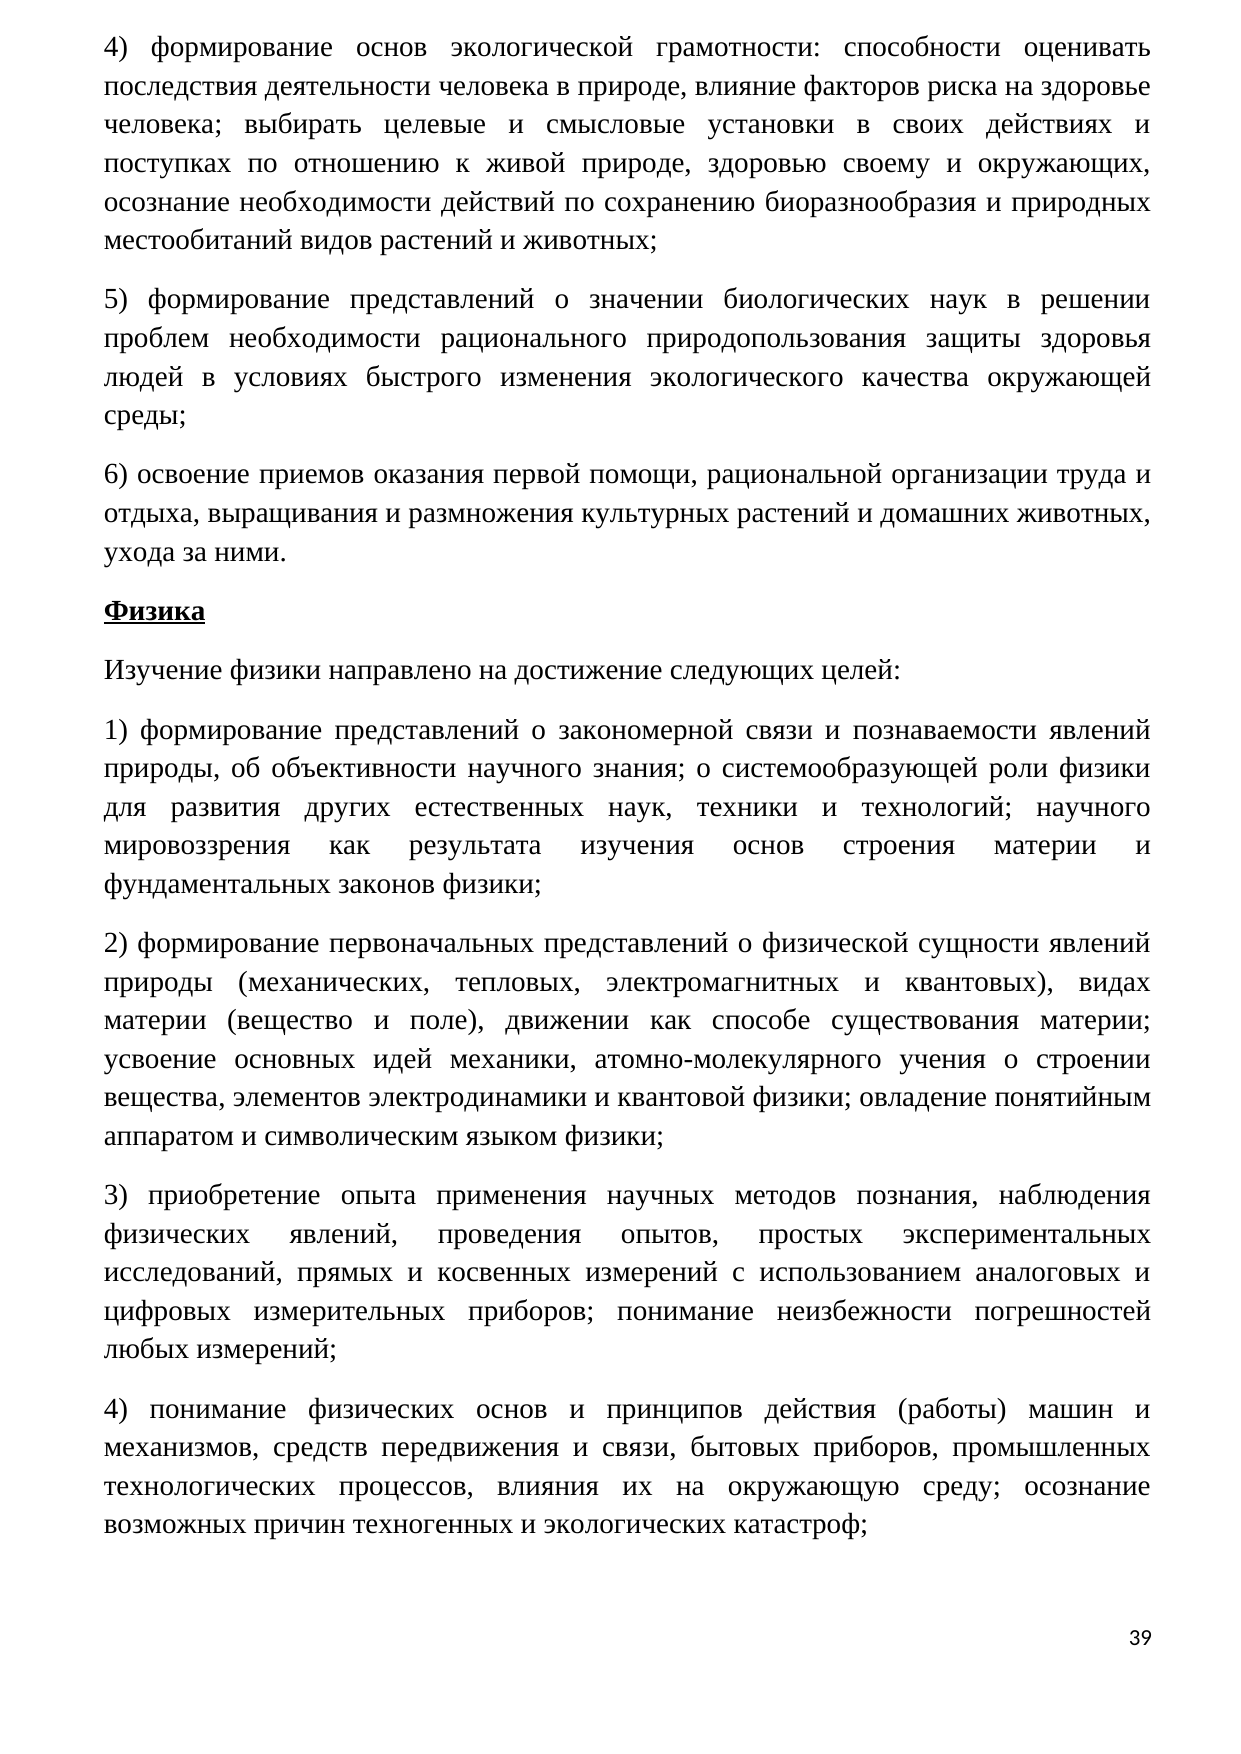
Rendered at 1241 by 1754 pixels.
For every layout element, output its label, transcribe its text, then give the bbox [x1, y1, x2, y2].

text 6) освоение приемов оказания первой помощи, рациональной организации труда и отдыха, выращивания и размножения культурных растений и домашних животных, ухода за ними. [103, 457, 1152, 567]
text Изучение физики направлено на достижение следующих целей: [103, 652, 1151, 686]
text 5) формирование представлений о значении биологических наук в решении проблем необходимости рационального природопользования защиты здоровья людей в условиях быстрого изменения экологического качества окружающей среды; [103, 282, 1152, 431]
text Физика [103, 593, 1152, 627]
text 4) формирование основ экологической грамотности: способности оценивать последствия деятельности человека в природе, влияние факторов риска на здоровье человека; выбирать целевые и смысловые установки в своих действиях и поступках по отношению к живой природе, здоровью своему и окружающих, осознание необходимости действий по сохранению биоразнообразия и природных местообитаний видов растений и животных; [103, 29, 1152, 256]
text 3) приобретение опыта применения научных методов познания, наблюдения физических явлений, проведения опытов, простых экспериментальных исследований, прямых и косвенных измерений с использованием аналоговых и цифровых измерительных приборов; понимание неизбежности погрешностей любых измерений; [103, 1177, 1152, 1365]
text 4) понимание физических основ и принципов действия (работы) машин и механизмов, средств передвижения и связи, бытовых приборов, промышленных технологических процессов, влияния их на окружающую среду; осознание возможных причин техногенных и экологических катастроф; [103, 1391, 1152, 1540]
text 2) формирование первоначальных представлений о физической сущности явлений природы (механических, тепловых, электромагнитных и квантовых), видах материи (вещество и поле), движении как способе существования материи; усвоение основных идей механики, атомно-молекулярного учения о строении вещества, элементов электродинамики и квантовой физики; овладение понятийным аппаратом и символическим языком физики; [103, 925, 1152, 1152]
text 1) формирование представлений о закономерной связи и познаваемости явлений природы, об объективности научного знания; о системообразующей роли физики для развития других естественных наук, техники и технологий; научного мировоззрения как результата изучения основ строения материи и фундаментальных законов физики; [103, 712, 1152, 899]
